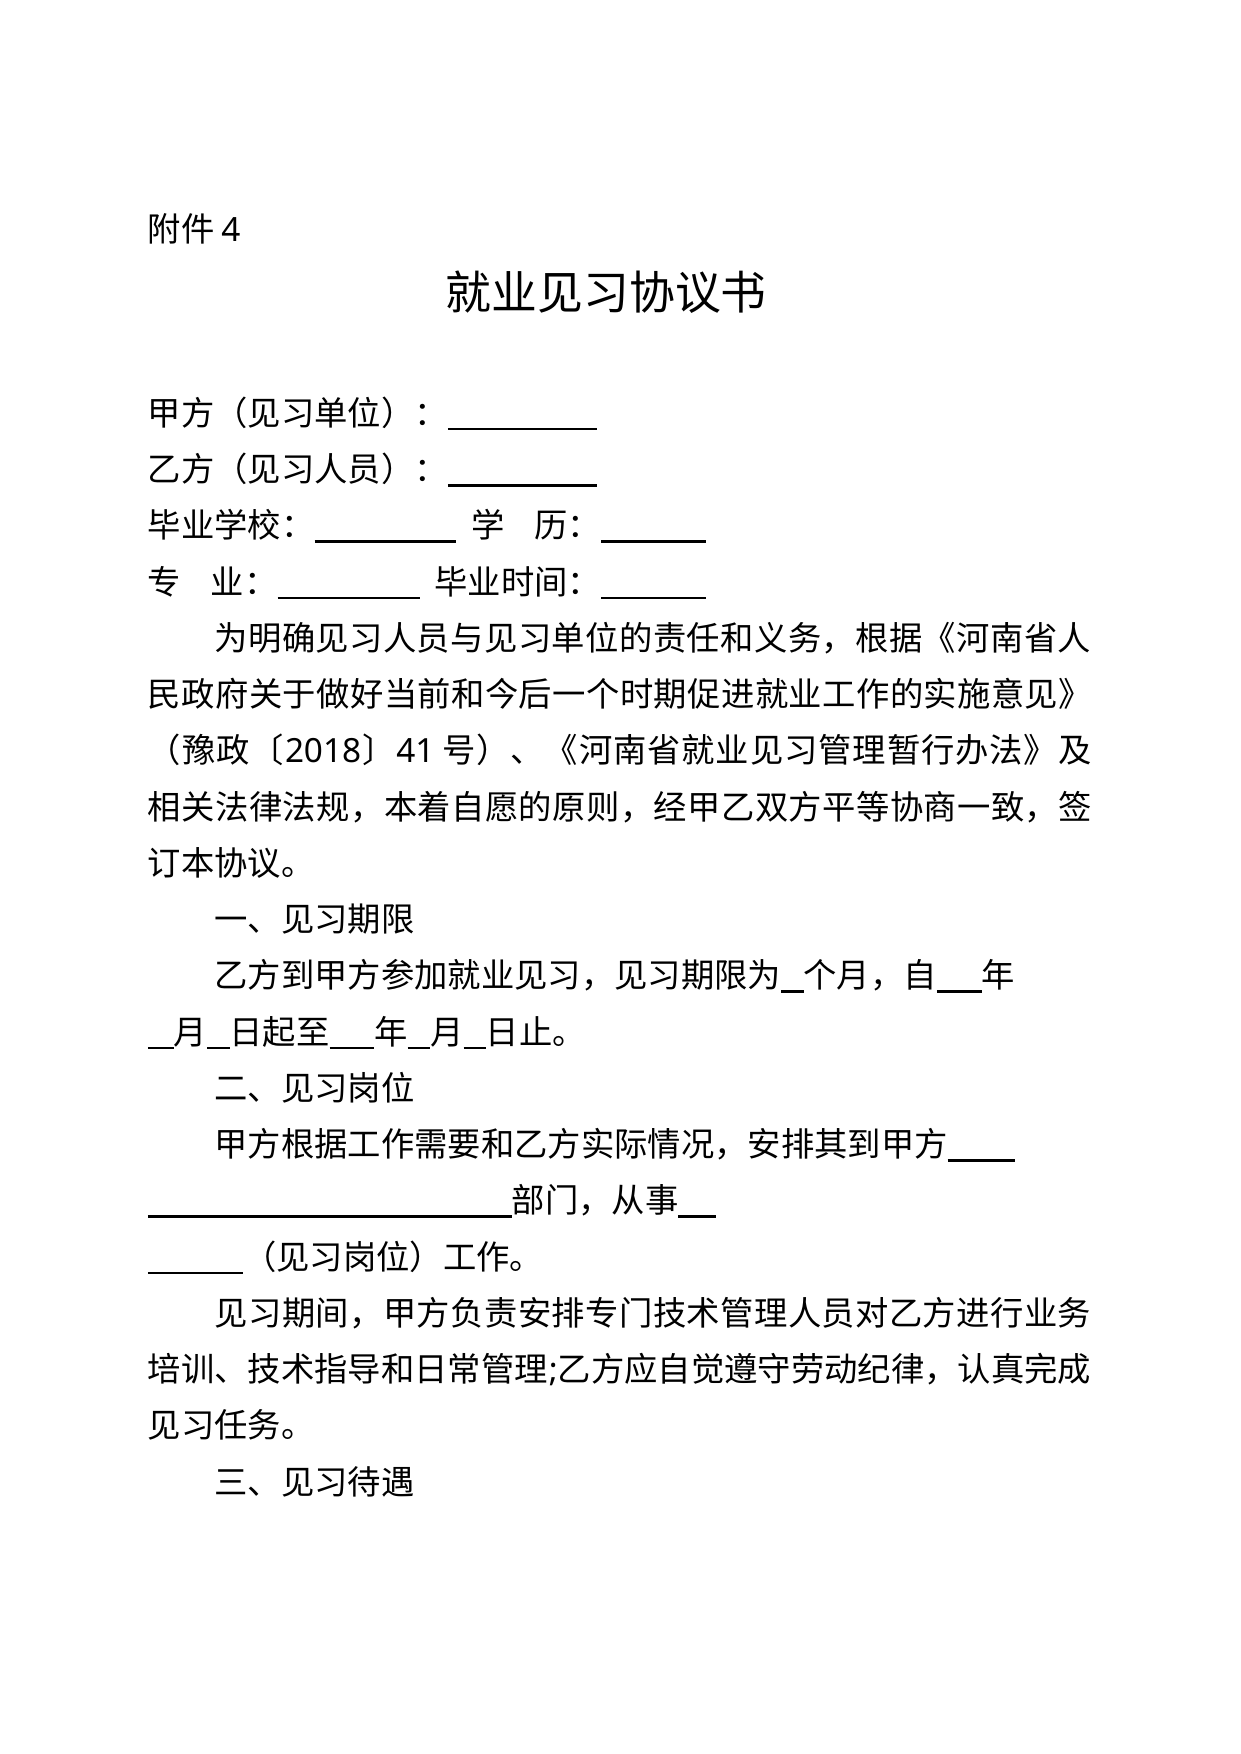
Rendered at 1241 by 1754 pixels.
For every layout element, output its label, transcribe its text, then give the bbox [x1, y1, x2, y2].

text 附件4 [148, 194, 1093, 259]
text 部门，从事 [148, 1168, 1093, 1224]
text 甲方根据工作需要和乙方实际情况，安排其到甲方 [214, 1112, 1093, 1168]
text 甲方（见习单位）： [148, 380, 1093, 437]
text 毕业学校： 学 历： [148, 493, 1093, 549]
text 乙方到甲方参加就业见习，见习期限为 个月，自 年 [148, 943, 1093, 999]
text 专 业： 毕业时间： [148, 549, 1093, 605]
text （见习岗位）工作。 [148, 1224, 1093, 1280]
text 月 日起至 年 月 日止。 [148, 999, 1093, 1055]
text 乙方（见习人员）： [148, 437, 1093, 493]
text 见习期间，甲方负责安排专门技术管理人员对乙方进行业务培训、技术指导和日常管理;乙方应自觉遵守劳动纪律，认真完成见习任务。 [148, 1280, 1093, 1449]
text 为明确见习人员与见习单位的责任和义务，根据《河南省人民政府关于做好当前和今后一个时期促进就业工作的实施意见》（豫政〔2018〕41号）、《河南省就业见习管理暂行办法》及相关法律法规，本着自愿的原则，经甲乙双方平等协商一致，签订本协议。 [148, 605, 1093, 887]
text 就业见习协议书 [148, 259, 1093, 322]
text 一、见习期限 [148, 887, 1093, 943]
text 三、见习待遇 [148, 1449, 1093, 1505]
text 二、见习岗位 [148, 1055, 1093, 1112]
